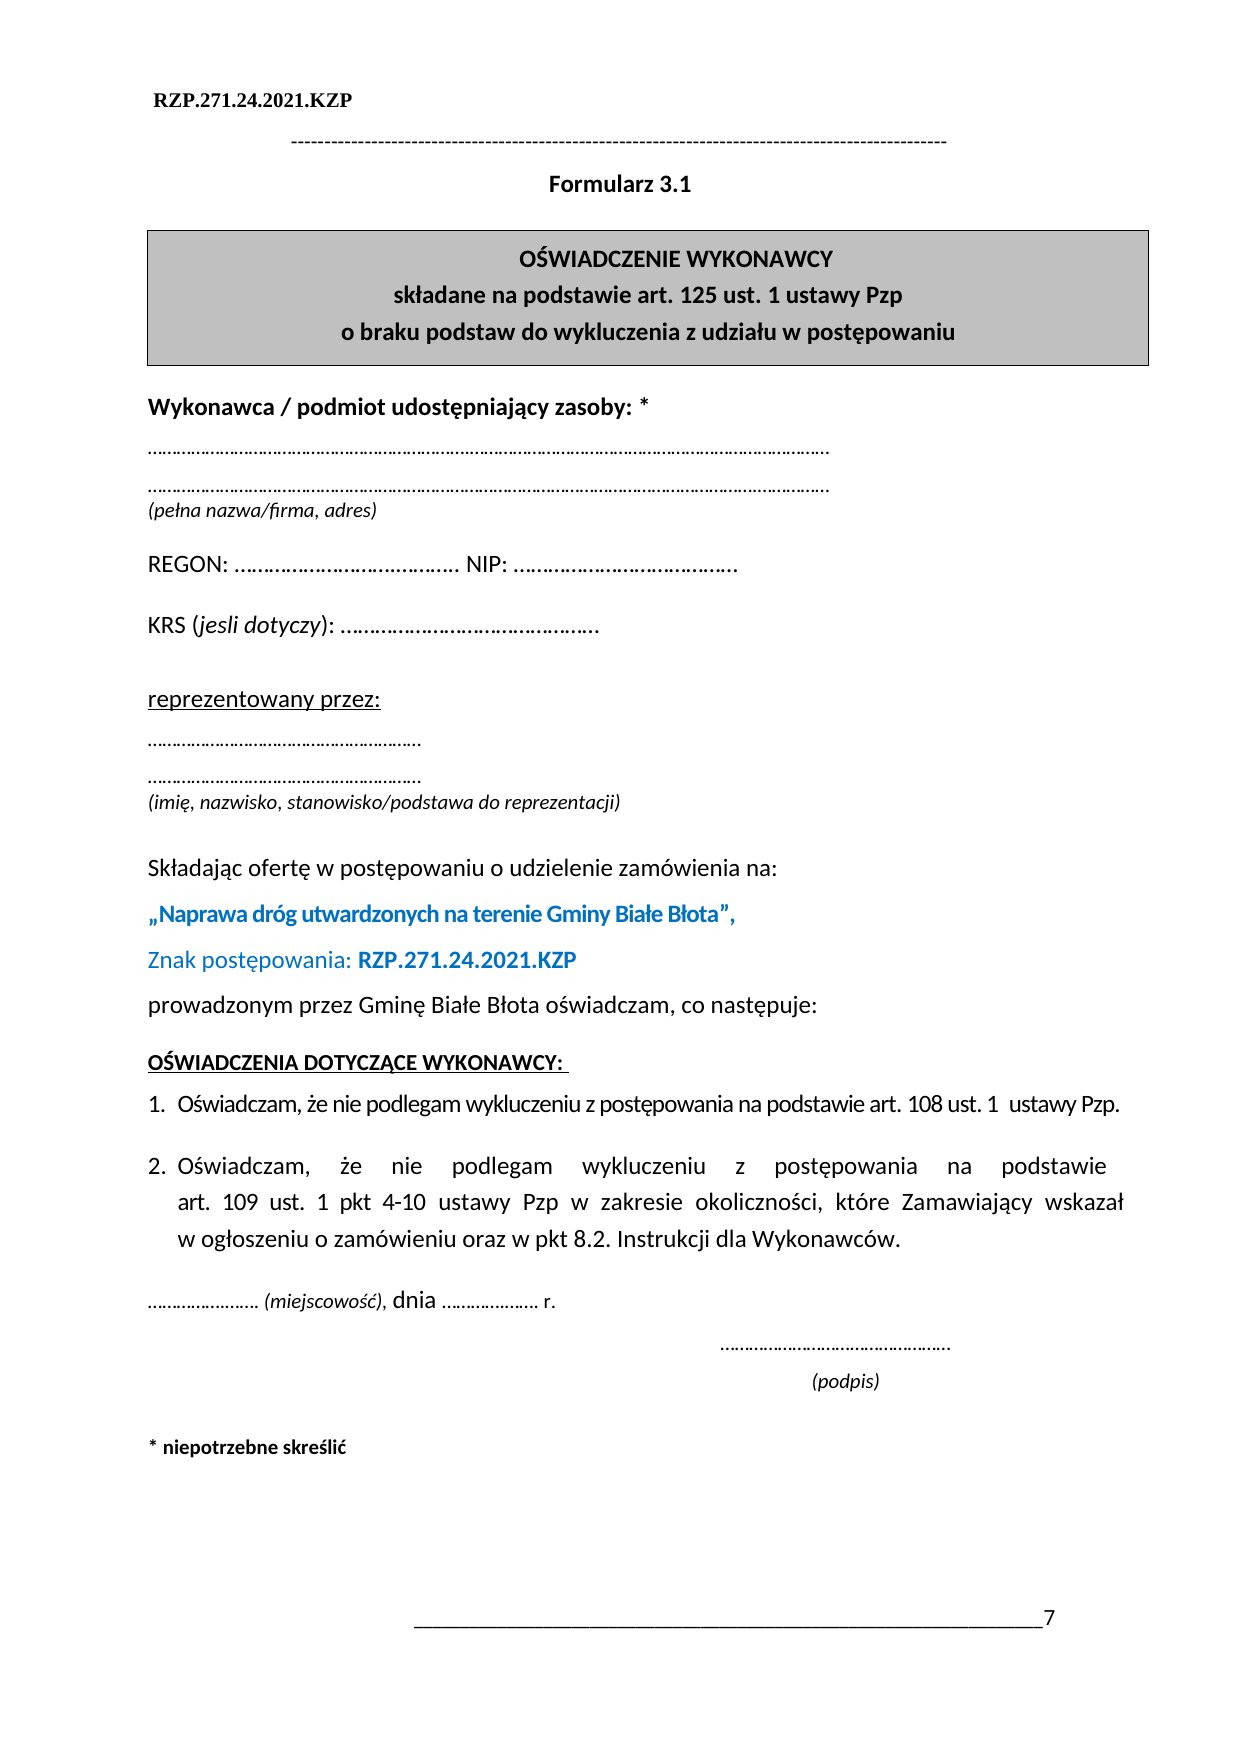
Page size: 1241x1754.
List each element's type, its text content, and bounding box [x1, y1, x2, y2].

text ………………………………………………… [148, 764, 1137, 789]
text KRS (jesli dotyczy): ……………………………………… [148, 609, 1137, 640]
text Znak postępowania: RZP.271.24.2021.KZP [148, 944, 1092, 974]
text ………………………………………………… [148, 726, 1137, 751]
text (imię, nazwisko, stanowisko/podstawa do reprezentacji) [148, 789, 1137, 814]
text ………………………………………… [148, 1330, 1137, 1356]
text Formularz 3.1 [148, 168, 1092, 199]
text OŚWIADCZENIA DOTYCZĄCE WYKONAWCY: [148, 1048, 1137, 1076]
list Oświadczam, że nie podlegam wykluczeniu z postępowania na podstawie art. 108 ust. 1 ustawy Pzp. [148, 1088, 1137, 1119]
table_header OŚWIADCZENIE WYKONAWCY składane na podstawie art. 125 ust. 1 ustawy Pzp o braku podstaw do wykluczenia z udziału w postępowaniu [148, 231, 1148, 365]
text (pełna nazwa/firma, adres) [148, 497, 1137, 523]
text * niepotrzebne skreślić [148, 1434, 1092, 1460]
text „Naprawa dróg utwardzonych na terenie Gminy Białe Błota”, [148, 898, 1092, 929]
text Wykonawca / podmiot udostępniający zasoby: * [148, 391, 1137, 421]
text reprezentowany przez: [148, 683, 1137, 713]
text prowadzonym przez Gminę Białe Błota oświadczam, co następuje: [148, 990, 1137, 1020]
text REGON: ……………………….……….. NIP: ………………………………… [148, 548, 1137, 579]
text …………….……. (miejscowość), dnia ………….……. r. [148, 1285, 1137, 1315]
text Składając ofertę w postępowaniu o udzielenie zamówienia na: [148, 852, 1137, 883]
text (podpis) [738, 1368, 1137, 1394]
list Oświadczam, że nie podlegam wykluczeniu z postępowania na podstawie art. 109 ust. 1 pkt 4-10 ustawy Pzp w zakresie okoliczności, które Zamawiający wskazał w ogłoszeniu o zamówieniu oraz w pkt 8.2. Instrukcji dla Wykonawców. [148, 1150, 1137, 1254]
text ………………………………………………………….………………………………………………………………… [148, 434, 1137, 459]
text ……………………………………………………………………………………………………………….…………… [148, 472, 1137, 497]
